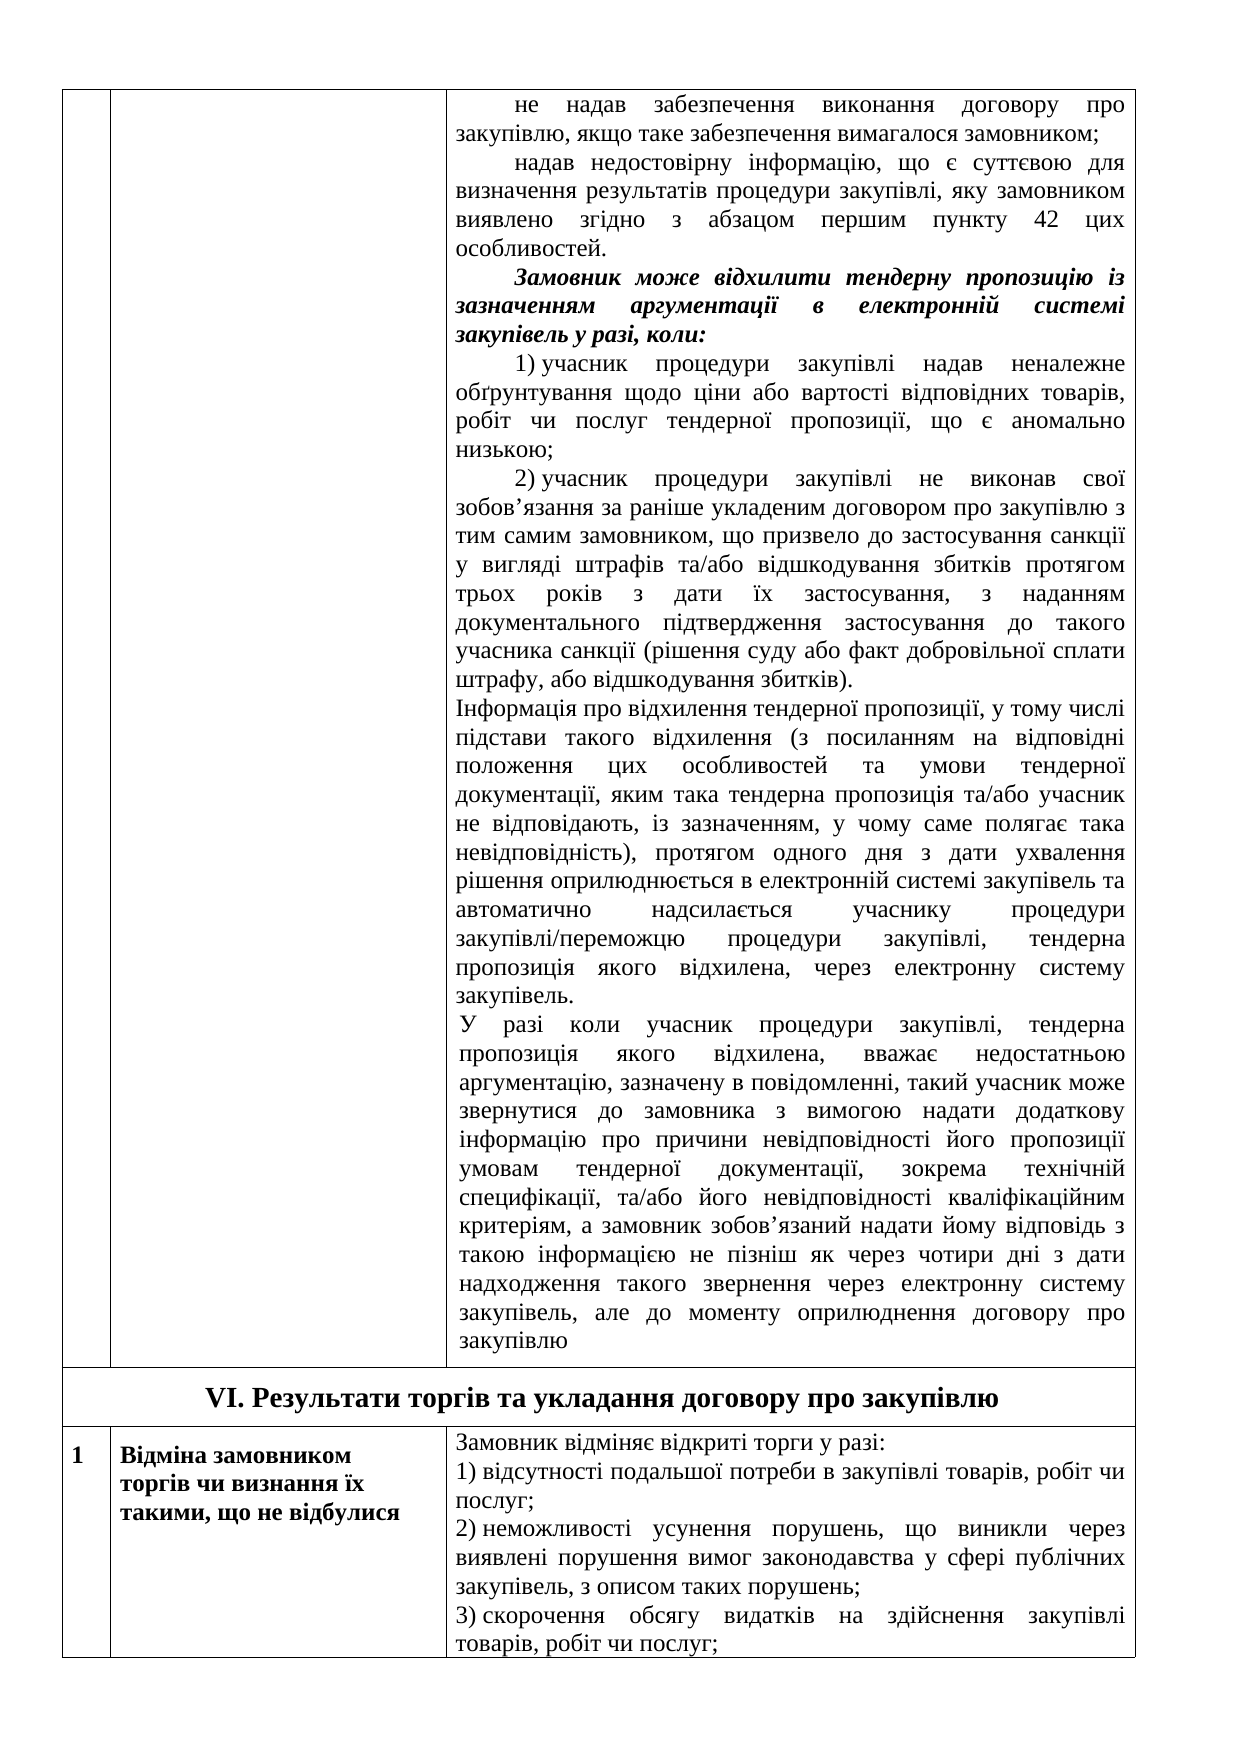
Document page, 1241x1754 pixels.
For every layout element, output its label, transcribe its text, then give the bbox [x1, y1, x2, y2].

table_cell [111, 90, 446, 1367]
table_cell 3 [63, 90, 110, 1367]
table_cell VІ. Результати торгів та укладання договору про закупівлю [63, 1368, 1135, 1426]
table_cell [111, 1427, 446, 1657]
table_cell 1 [63, 1427, 110, 1657]
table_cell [447, 1427, 1135, 1657]
